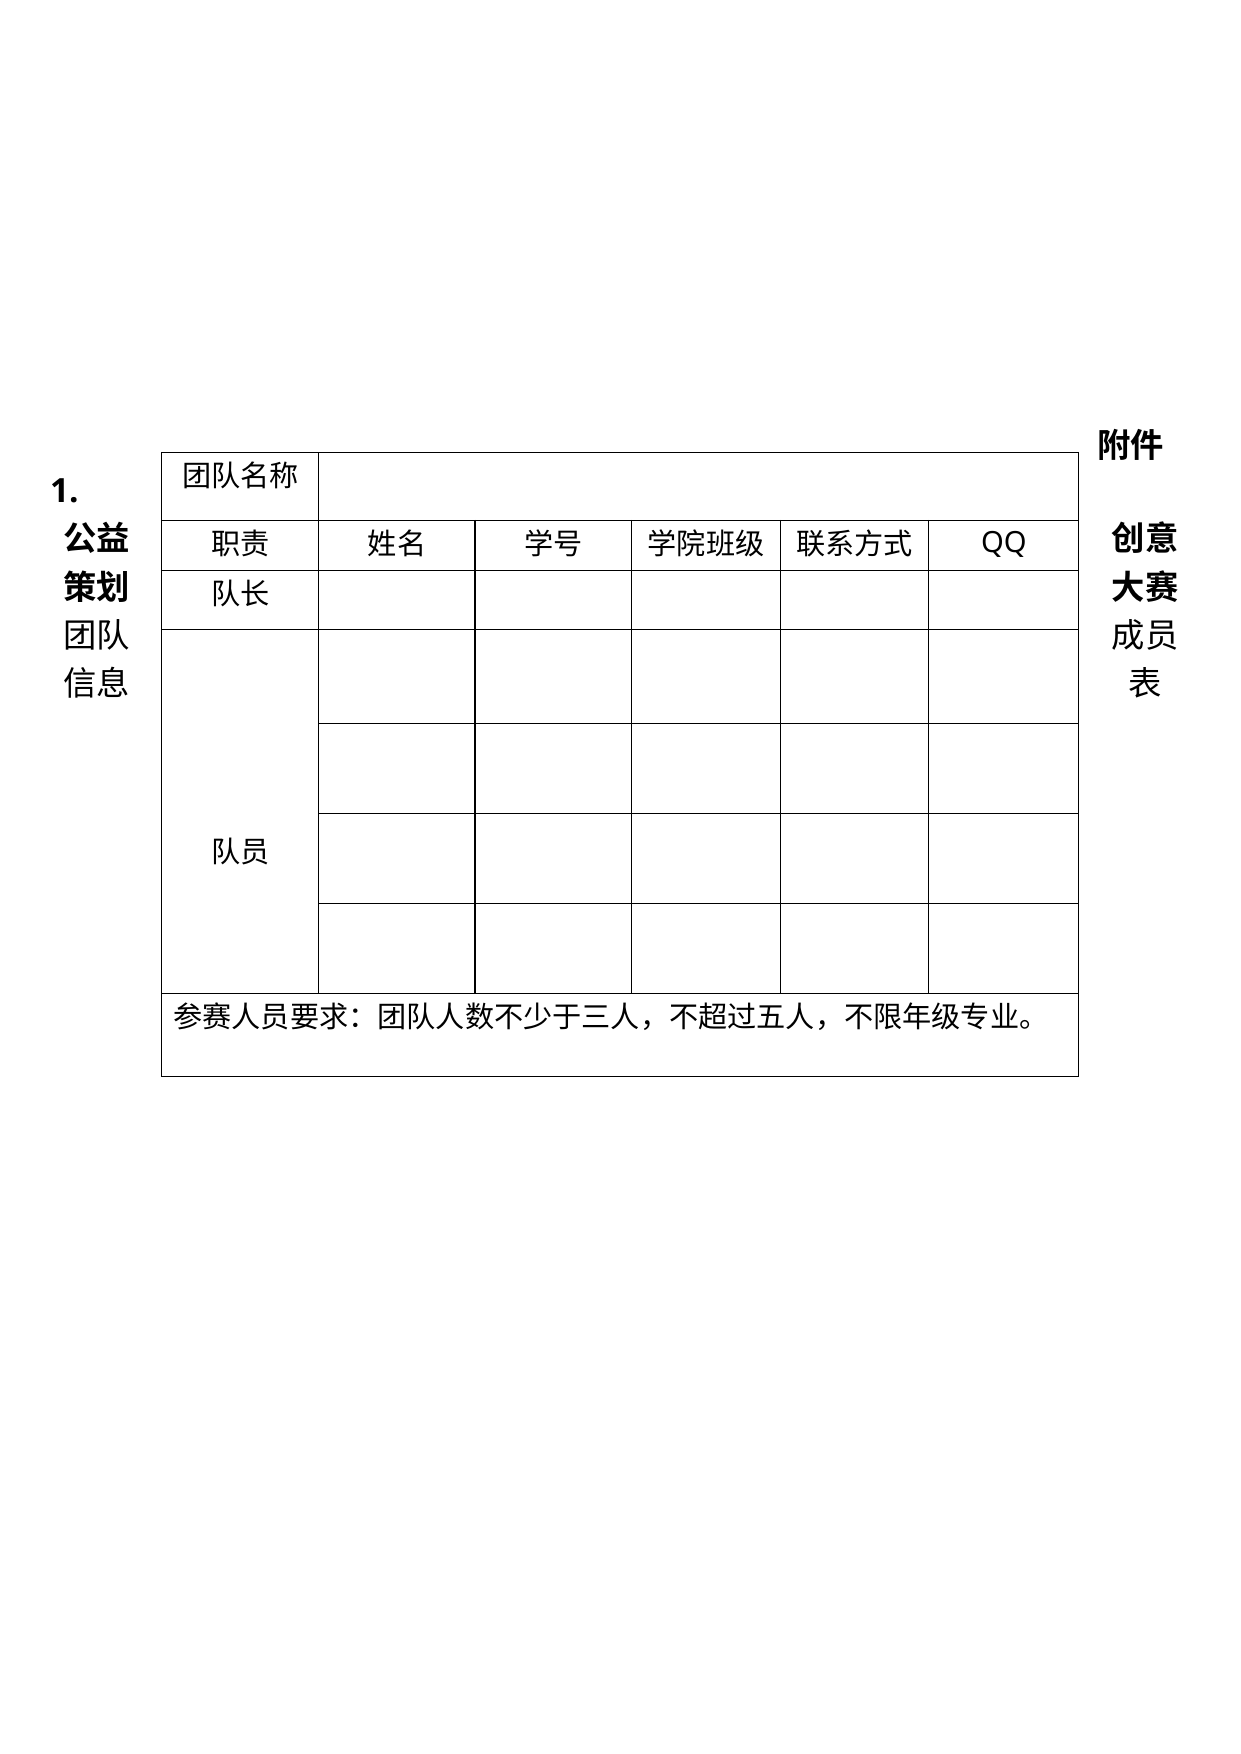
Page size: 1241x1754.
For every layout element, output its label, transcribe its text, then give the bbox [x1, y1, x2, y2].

table_cell [632, 630, 780, 722]
table_cell [632, 571, 780, 629]
table_cell [781, 814, 928, 903]
table_cell [319, 724, 474, 813]
table_cell QQ [929, 521, 1078, 569]
table_cell [781, 571, 928, 629]
table_cell [929, 904, 1078, 993]
table_cell [632, 814, 780, 903]
table_cell 队员 [162, 630, 318, 993]
table_cell [632, 724, 780, 813]
table_cell [319, 630, 474, 722]
text 团队成员信息表 [50, 609, 161, 705]
table_header [319, 453, 1078, 520]
table_cell [929, 630, 1078, 722]
table_cell [319, 904, 474, 993]
table_cell [476, 630, 631, 722]
table_cell [319, 571, 474, 629]
text 团队成员信息表 [1079, 609, 1192, 705]
table_header 团队名称 [162, 453, 318, 520]
table_cell [929, 724, 1078, 813]
table_cell [476, 724, 631, 813]
text 附件1. [50, 418, 1192, 512]
table_cell 学号 [476, 521, 631, 569]
table_cell 参赛人员要求：团队人数不少于三人，不超过五人，不限年级专业。 [162, 994, 1078, 1076]
table_cell 学院班级 [632, 521, 780, 569]
table_cell 姓名 [319, 521, 474, 569]
text 公益创意策划大赛 [1079, 512, 1192, 609]
table_cell [632, 904, 780, 993]
table_cell [929, 571, 1078, 629]
table_cell 联系方式 [781, 521, 928, 569]
table_cell [929, 814, 1078, 903]
table_cell [476, 904, 631, 993]
table_cell [781, 630, 928, 722]
table_cell [781, 724, 928, 813]
table_cell 队长 [162, 571, 318, 629]
table_cell 职责 [162, 521, 318, 569]
table_cell [476, 814, 631, 903]
text 公益创意策划大赛 [50, 512, 161, 609]
table_cell [781, 904, 928, 993]
table_cell [319, 814, 474, 903]
table_cell [476, 571, 631, 629]
